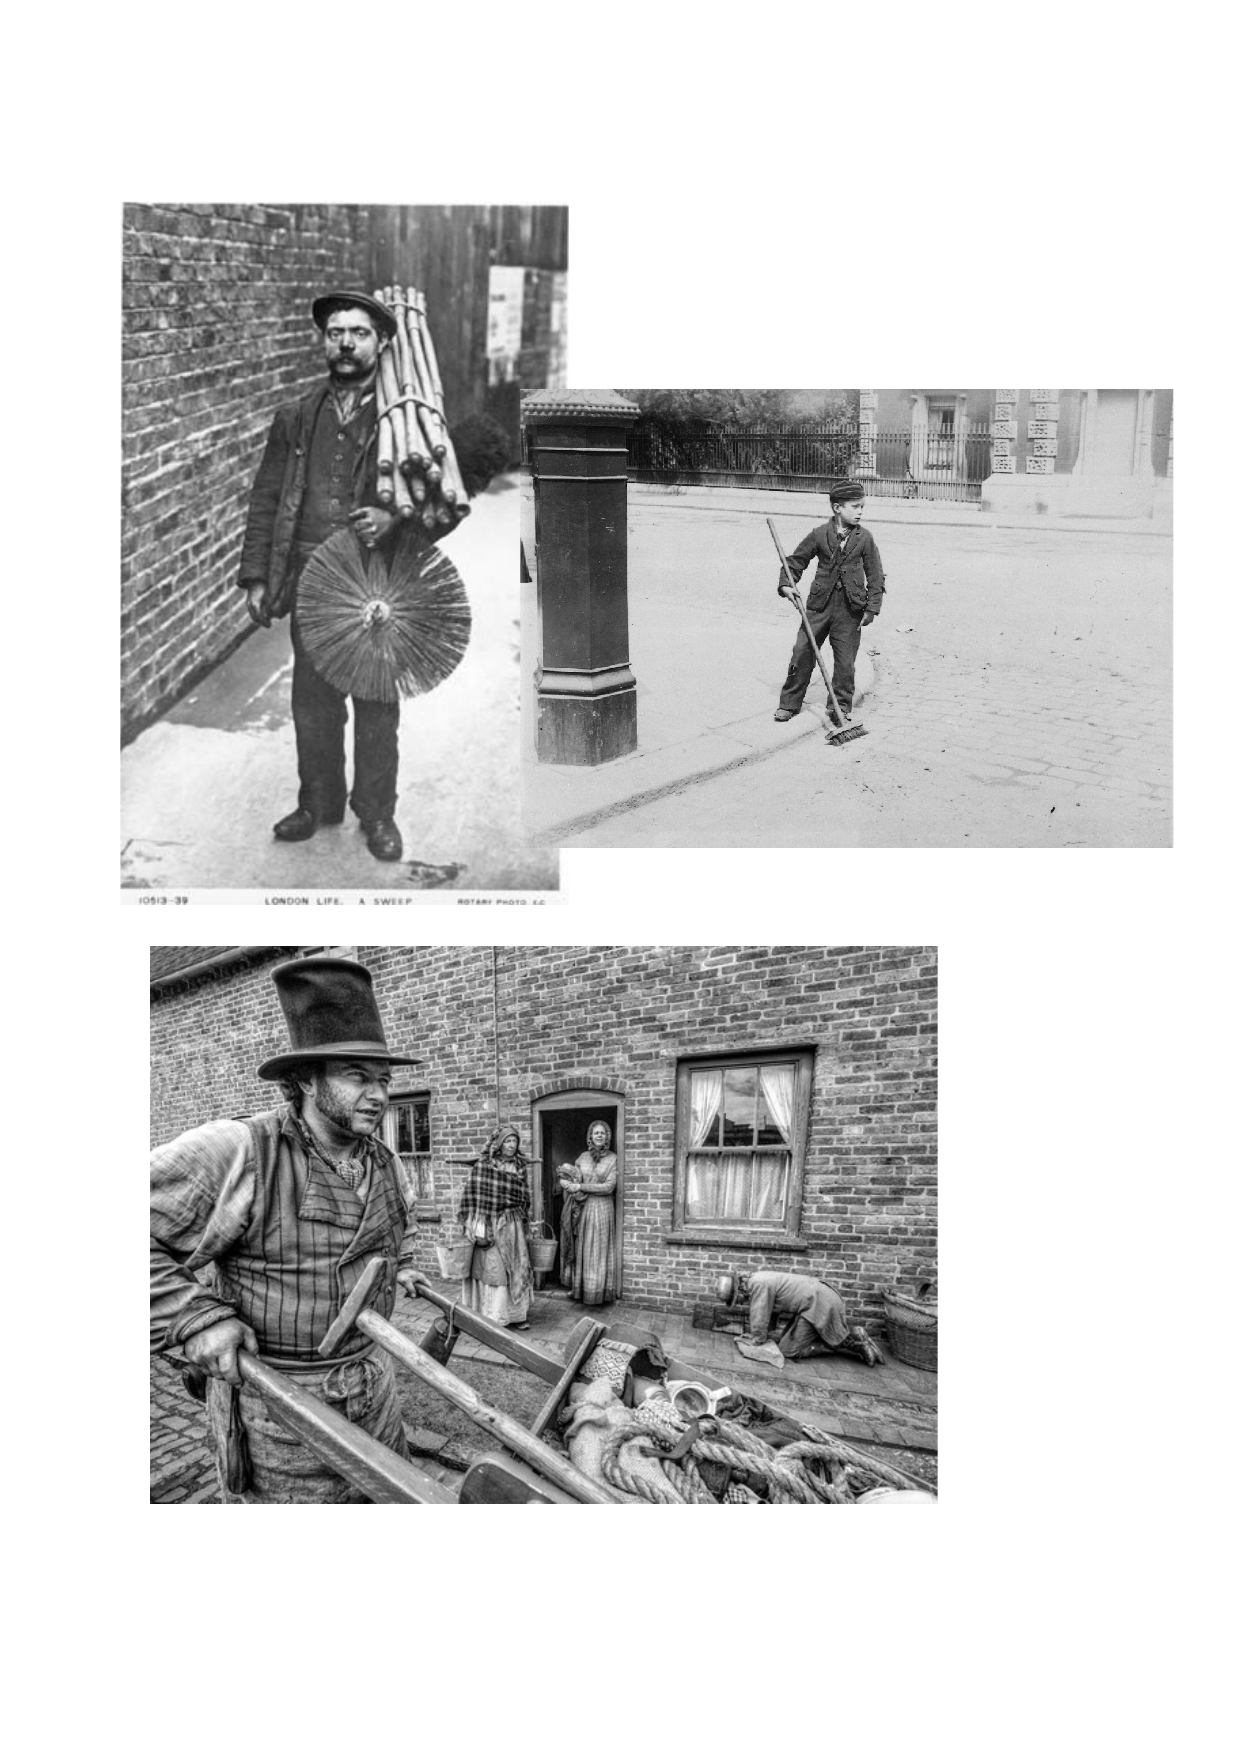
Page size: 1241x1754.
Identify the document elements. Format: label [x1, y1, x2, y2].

picture [120, 201, 1174, 905]
picture [150, 946, 938, 1504]
